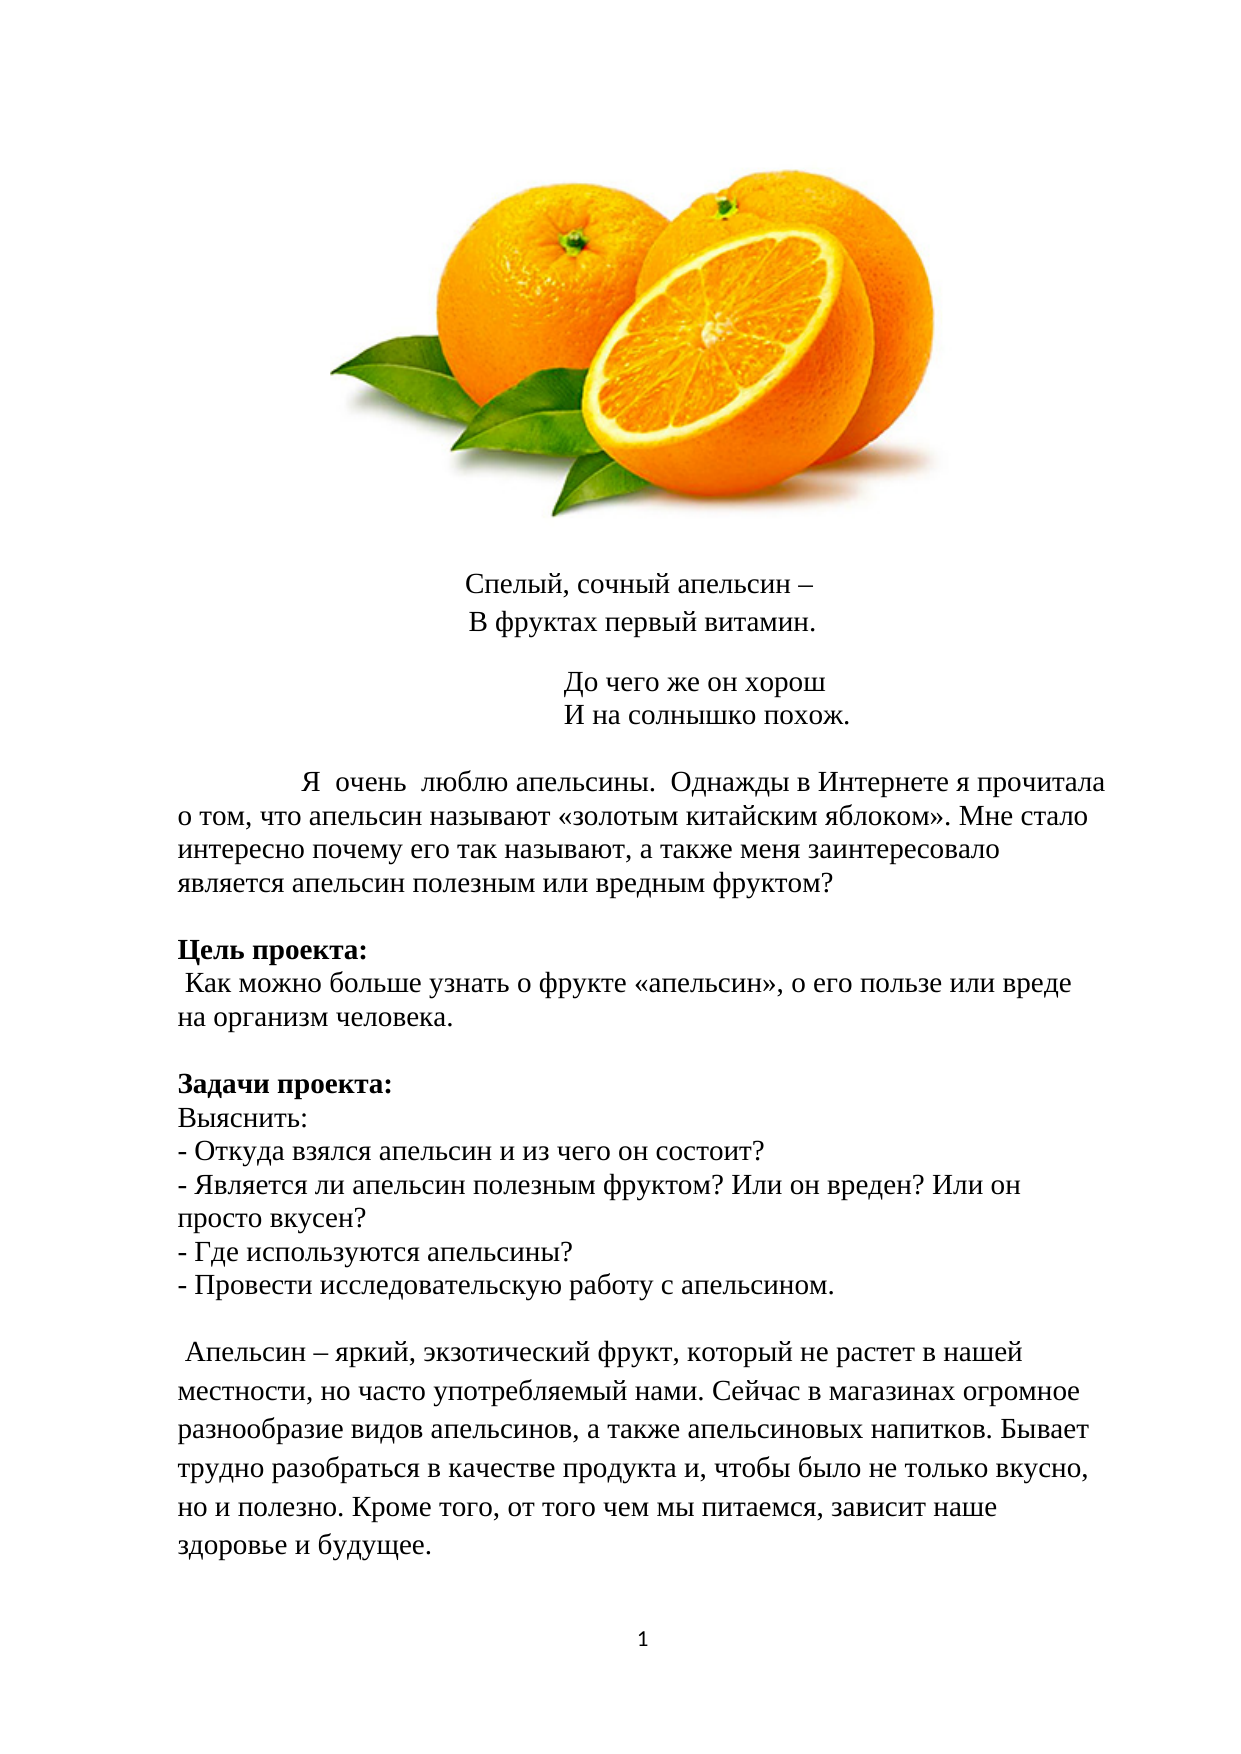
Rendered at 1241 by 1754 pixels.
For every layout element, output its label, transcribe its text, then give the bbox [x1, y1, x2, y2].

text Цель проекта: [177, 932, 1107, 966]
text Задачи проекта: Выяснить: - Откуда взялся апельсин и из чего он состоит? - Является ли апельсин полезным фруктом? Или он вреден? Или он просто вкусен? - Где используются апельсины? - Провести исследовательскую работу с апельсином. [177, 1033, 1107, 1301]
text До чего же он хорош И на солнышко похож. Я очень люблю апельсины. Однажды в Интернете я прочитала о том, что апельсин называют «золотым китайским яблоком». Мне стало интересно почему его так называют, а также меня заинтересовало является апельсин полезным или вредным фруктом? [177, 664, 1107, 898]
text Спелый, сочный апельсин – В фруктах первый витамин. [177, 566, 1107, 638]
text Как можно больше узнать о фрукте «апельсин», о его пользе или вреде на организм человека. [177, 966, 1107, 1033]
picture [330, 118, 955, 540]
text Апельсин – яркий, экзотический фрукт, который не растет в нашей местности, но часто употребляемый нами. Сейчас в магазинах огромное разнообразие видов апельсинов, а также апельсиновых напитков. Бывает трудно разобраться в качестве продукта и, чтобы было не только вкусно, но и полезно. Кроме того, от того чем мы питаемся, зависит наше здоровье и будущее. [177, 1334, 1107, 1561]
